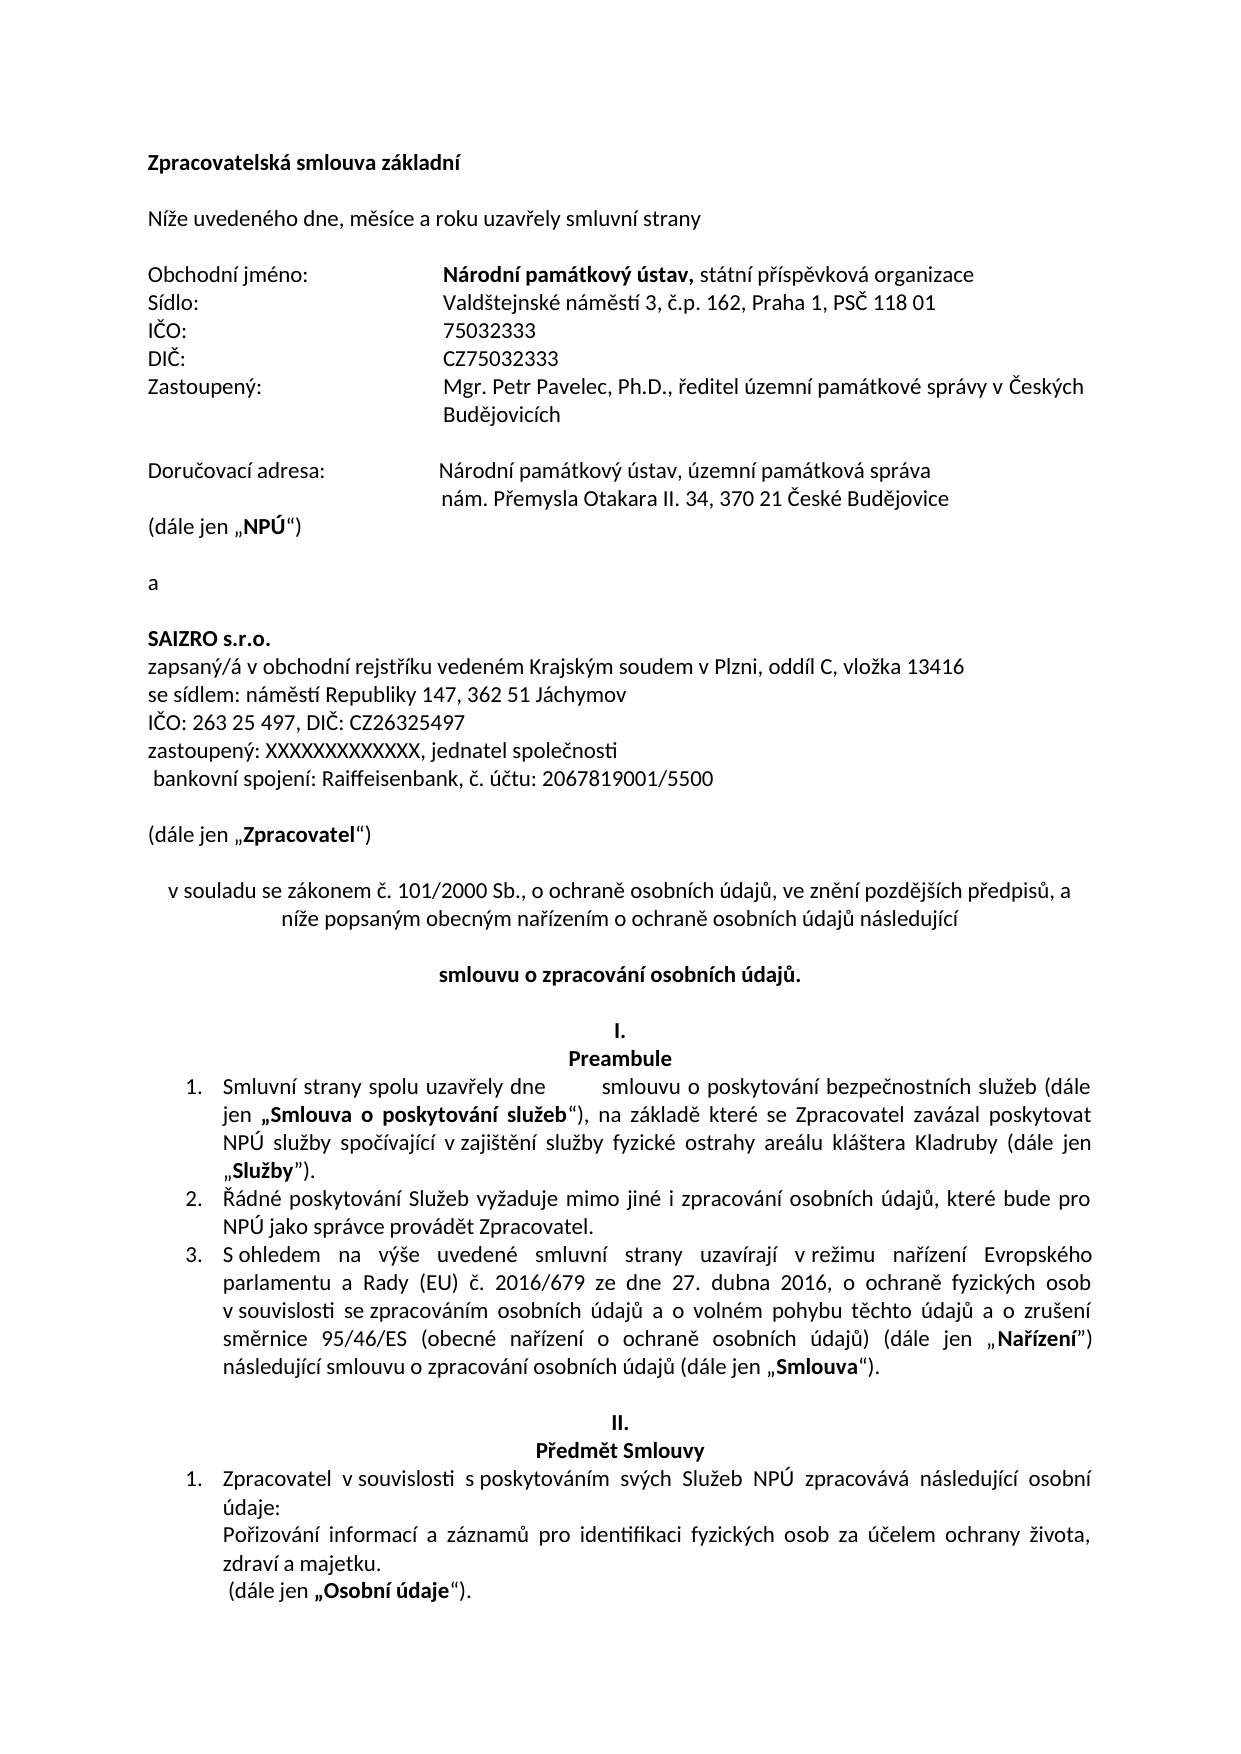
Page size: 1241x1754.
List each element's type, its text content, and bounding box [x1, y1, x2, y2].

text (dále jen „NPÚ“) [148, 512, 1093, 540]
text se sídlem: náměstí Republiky 147, 362 51 Jáchymov [148, 680, 1093, 708]
list Pořizování informací a záznamů pro identifikaci fyzických osob za účelem ochrany života, zdraví a majetku. [223, 1521, 1093, 1577]
text nám. Přemysla Otakara II. 34, 370 21 České Budějovice [148, 484, 1093, 512]
text Zpracovatelská smlouva základní [148, 148, 1093, 176]
text smlouvu o zpracování osobních údajů. [148, 960, 1093, 988]
text IČO: 263 25 497, DIČ: CZ26325497 [148, 708, 1093, 736]
text v souladu se zákonem č. 101/2000 Sb., o ochraně osobních údajů, ve znění pozdějších předpisů, a níže popsaným obecným nařízením o ochraně osobních údajů následující [148, 876, 1093, 932]
text Níže uvedeného dne, měsíce a roku uzavřely smluvní strany [148, 204, 1093, 232]
text I. Preambule [148, 1016, 1093, 1072]
list (dále jen „Osobní údaje“). [223, 1577, 1093, 1605]
text a [148, 568, 1093, 596]
text zastoupený: XXXXXXXXXXXXX, jednatel společnosti [148, 736, 1093, 764]
text bankovní spojení: Raiffeisenbank, č. účtu: 2067819001/5500 [148, 764, 1093, 792]
text II. Předmět Smlouvy [148, 1408, 1093, 1464]
text (dále jen „Zpracovatel“) [148, 820, 1093, 848]
text Obchodní jméno: Národní památkový ústav, státní příspěvková organizace [148, 260, 1093, 288]
text Doručovací adresa: Národní památkový ústav, územní památková správa [148, 456, 1093, 484]
text SAIZRO s.r.o. [148, 624, 1093, 652]
text zapsaný/á v obchodní rejstříku vedeném Krajským soudem v Plzni, oddíl C, vložka 13416 [148, 652, 1093, 680]
text S ohledem na výše uvedené smluvní strany uzavírají v režimu nařízení Evropského parlamentu a Rady (EU) č. 2016/679 ze dne 27. dubna 2016, o ochraně fyzických osob v souvislosti se zpracováním osobních údajů a o volném pohybu těchto údajů a o zrušení směrnice 95/46/ES (obecné nařízení o ochraně osobních údajů) (dále jen „Nařízení”) následující smlouvu o zpracování osobních údajů (dále jen „Smlouva“). [185, 1240, 1093, 1381]
text IČO: 75032333 [148, 316, 1093, 344]
text Smluvní strany spolu uzavřely dne smlouvu o poskytování bezpečnostních služeb (dále jen „Smlouva o poskytování služeb“), na základě které se Zpracovatel zavázal poskytovat NPÚ služby spočívající v zajištění služby fyzické ostrahy areálu kláštera Kladruby (dále jen „Služby”). [185, 1072, 1093, 1184]
list Zpracovatel v souvislosti s poskytováním svých Služeb NPÚ zpracovává následující osobní údaje: [185, 1464, 1093, 1521]
text DIČ: CZ75032333 [148, 344, 1093, 372]
text Zastoupený: Mgr. Petr Pavelec, Ph.D., ředitel územní památkové správy v Českých Budějovicích [148, 372, 1093, 428]
text Řádné poskytování Služeb vyžaduje mimo jiné i zpracování osobních údajů, které bude pro NPÚ jako správce provádět Zpracovatel. [185, 1184, 1093, 1240]
text Sídlo: Valdštejnské náměstí 3, č.p. 162, Praha 1, PSČ 118 01 [148, 288, 1093, 316]
